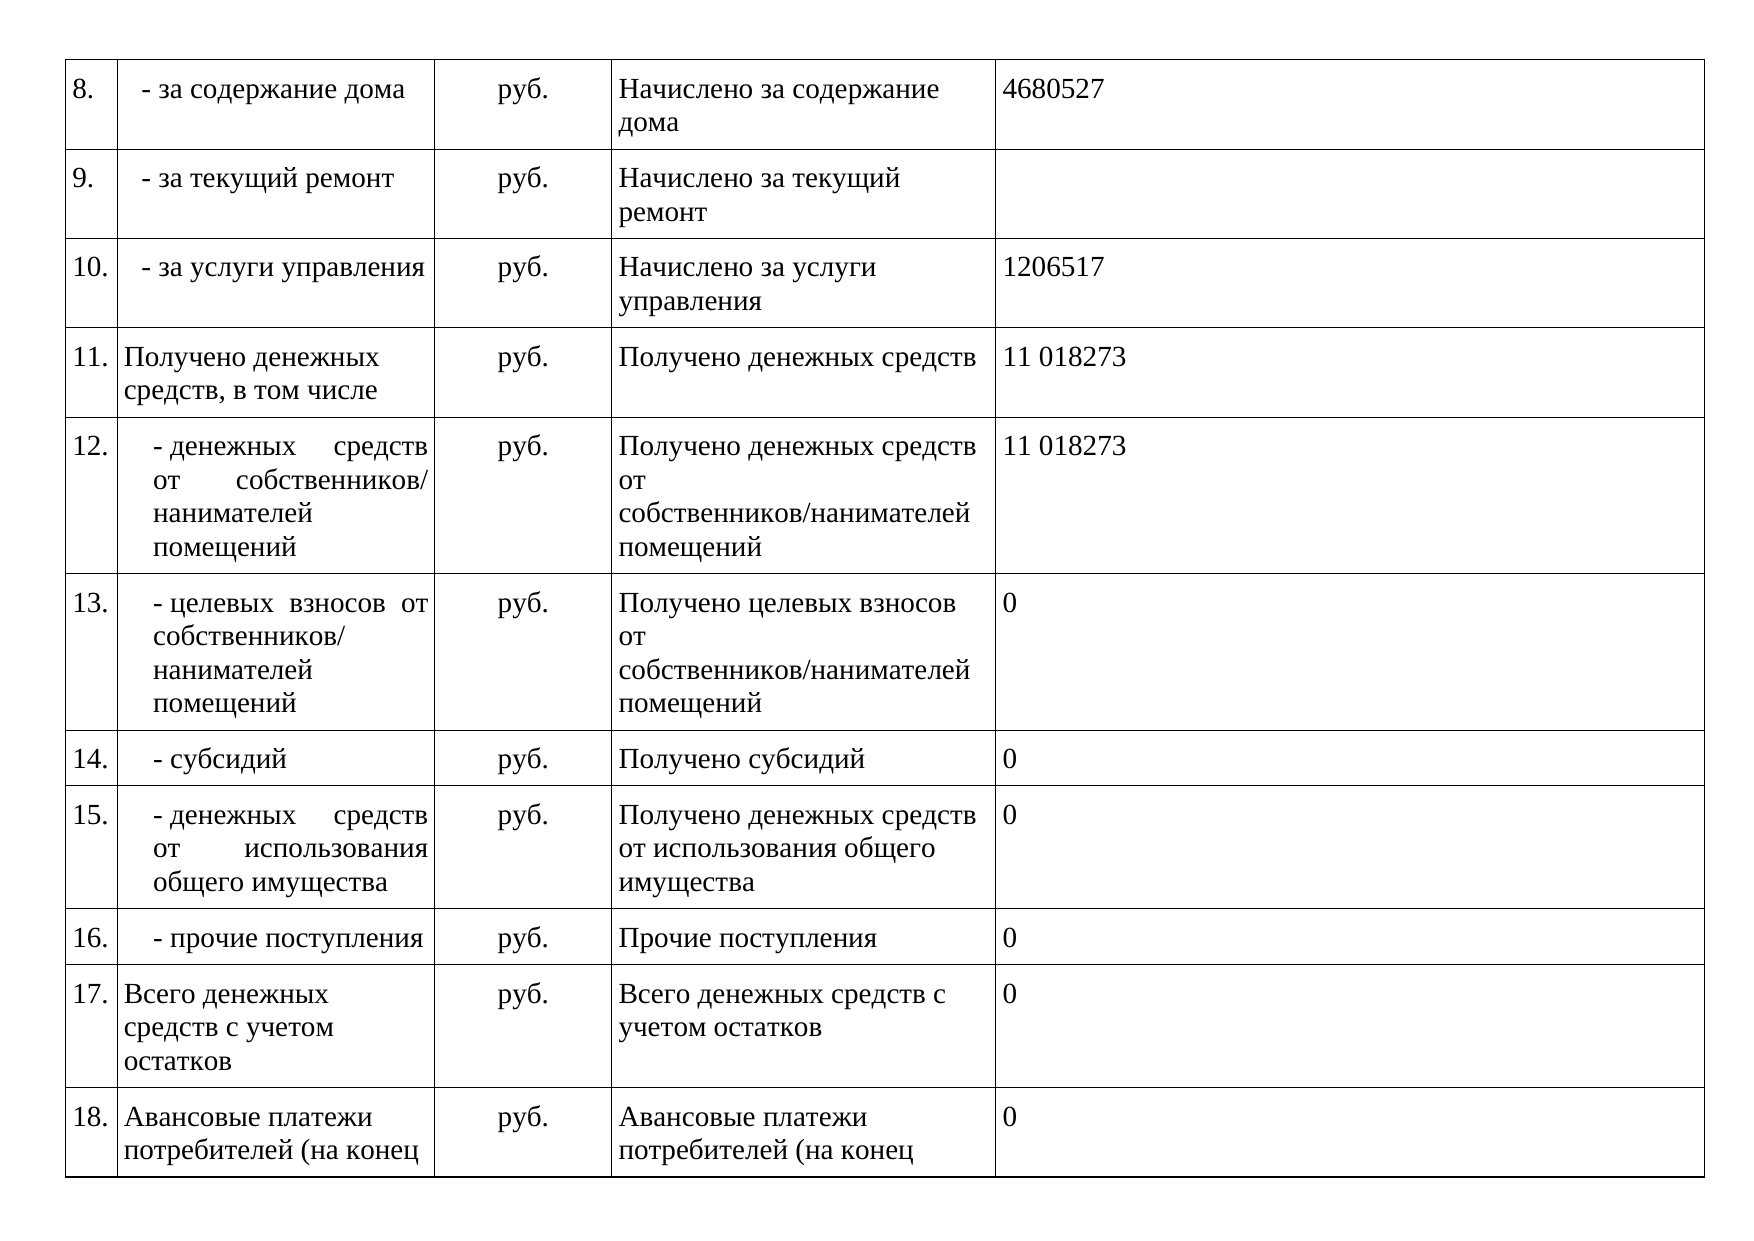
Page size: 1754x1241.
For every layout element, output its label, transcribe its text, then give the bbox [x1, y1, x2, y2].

table_cell Прочие поступления [612, 909, 995, 964]
table_cell Всего денежных средств с учетом остатков [118, 965, 434, 1087]
table_cell 16. [66, 909, 117, 964]
table_cell 1206517 [996, 239, 1704, 327]
table_cell Начислено за текущий ремонт [612, 150, 995, 238]
table_cell - прочие поступления [118, 909, 434, 964]
table_cell Получено денежных средств [612, 328, 995, 417]
table_cell 0 [996, 909, 1704, 964]
table_cell руб. [435, 328, 611, 417]
table_cell [996, 150, 1704, 238]
table_cell - целевых взносов от собственников/ нанимателей помещений [118, 574, 434, 729]
table_cell - за услуги управления [118, 239, 434, 327]
table_cell 10. [66, 239, 117, 327]
table_cell руб. [435, 239, 611, 327]
table_cell 13. [66, 574, 117, 729]
table_cell - денежных средств от собственников/ нанимателей помещений [118, 418, 434, 573]
table_cell руб. [435, 1088, 611, 1176]
table_cell Получено денежных средств, в том числе [118, 328, 434, 417]
table_cell руб. [435, 60, 611, 148]
table_cell - денежных средств от использования общего имущества [118, 786, 434, 908]
table_cell - за содержание дома [118, 60, 434, 148]
table_cell 12. [66, 418, 117, 573]
table_cell 9. [66, 150, 117, 238]
table_cell - за текущий ремонт [118, 150, 434, 238]
table_cell 15. [66, 786, 117, 908]
table_cell руб. [435, 574, 611, 729]
table_cell 11 018273 [996, 328, 1704, 417]
table_cell Получено целевых взносов от собственников/нанимателей помещений [612, 574, 995, 729]
table_cell руб. [435, 786, 611, 908]
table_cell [118, 1088, 434, 1176]
table_cell 4680527 [996, 60, 1704, 148]
table_cell - субсидий [118, 731, 434, 785]
table_cell руб. [435, 909, 611, 964]
table_cell 0 [996, 731, 1704, 785]
table_cell 0 [996, 574, 1704, 729]
table_cell руб. [435, 965, 611, 1087]
table_cell руб. [435, 150, 611, 238]
table_cell Получено субсидий [612, 731, 995, 785]
table_cell 18. [66, 1088, 117, 1176]
table_cell Получено денежных средств от использования общего имущества [612, 786, 995, 908]
table_cell Всего денежных средств с учетом остатков [612, 965, 995, 1087]
table_cell руб. [435, 731, 611, 785]
table_cell 0 [996, 786, 1704, 908]
table_cell руб. [435, 418, 611, 573]
table_cell Начислено за содержание дома [612, 60, 995, 148]
table_cell Получено денежных средств от собственников/нанимателей помещений [612, 418, 995, 573]
table_cell 14. [66, 731, 117, 785]
table_cell 11. [66, 328, 117, 417]
table_cell 0 [996, 965, 1704, 1087]
table_cell Начислено за услуги управления [612, 239, 995, 327]
table_cell 17. [66, 965, 117, 1087]
table_cell 8. [66, 60, 117, 148]
table_cell 0 [996, 1088, 1704, 1176]
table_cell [612, 1088, 995, 1176]
table_cell 11 018273 [996, 418, 1704, 573]
